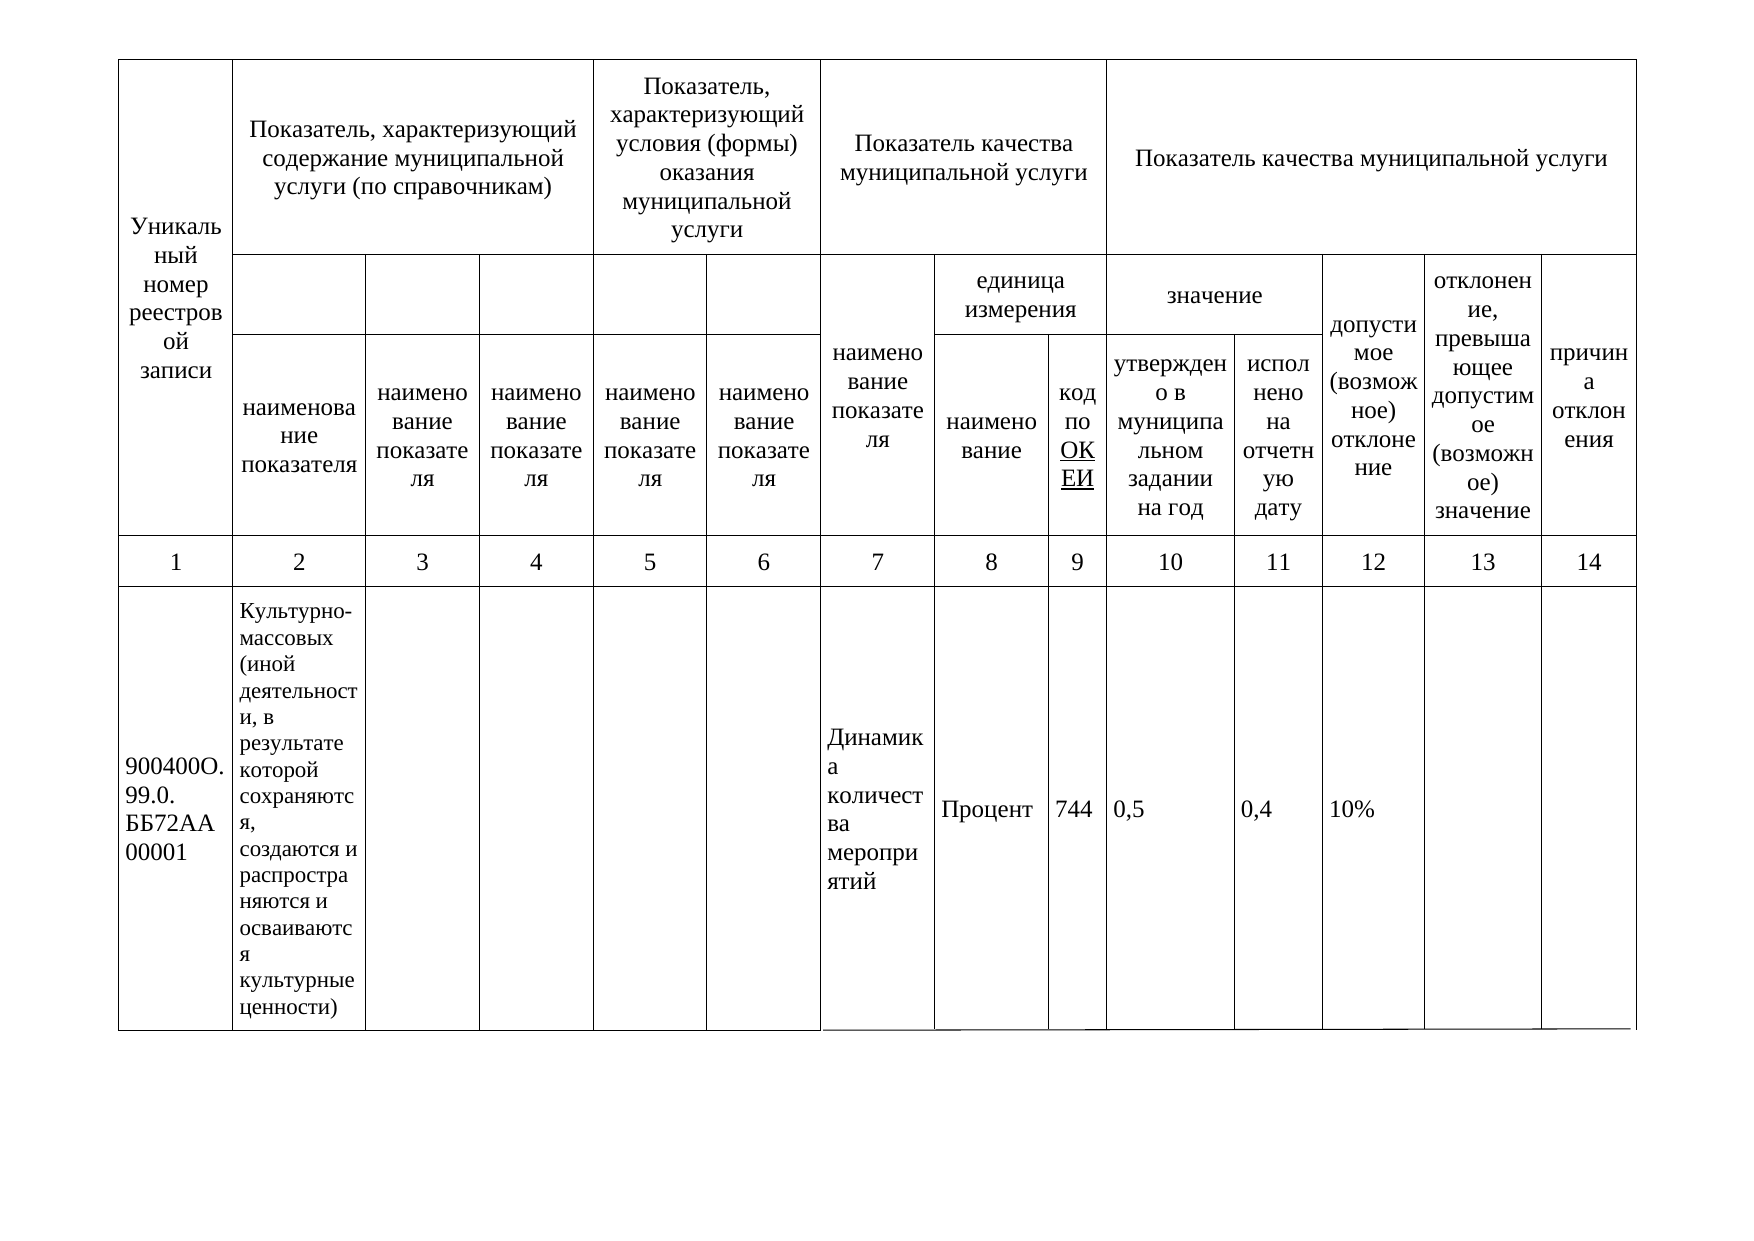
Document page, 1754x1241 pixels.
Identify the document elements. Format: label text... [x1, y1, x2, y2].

table_cell 4 [480, 536, 593, 586]
table_cell 11 [1235, 536, 1322, 586]
table_cell 2 [233, 536, 365, 586]
table_cell [594, 255, 706, 334]
table_cell код по ОКЕИ [1049, 335, 1106, 535]
table_cell значение [1107, 255, 1322, 334]
table_cell наименование показателя [707, 335, 820, 535]
table_header Показатель качества муниципальной услуги [1107, 60, 1636, 254]
table_cell [1425, 587, 1541, 1028]
table_cell 5 [594, 536, 706, 586]
table_cell 0,5 [1107, 587, 1234, 1029]
table_cell допустимое (возможное) отклонение [1323, 255, 1424, 535]
table_cell отклонение, превышающее допустимое (возможное) значение [1425, 255, 1541, 535]
table_cell [594, 587, 706, 1030]
table_cell 13 [1425, 536, 1541, 586]
table_cell наименование показателя [366, 335, 479, 535]
table_cell наименование [935, 335, 1048, 535]
table_cell 900400О.99.0. ББ72АА00001 [119, 587, 232, 1030]
table_cell [366, 255, 479, 334]
table_cell 10 [1107, 536, 1234, 586]
table_cell наименование показателя [233, 335, 365, 535]
table_cell [480, 587, 593, 1030]
table_cell 10% [1323, 587, 1424, 1028]
table_cell 744 [1049, 587, 1106, 1029]
table_cell [233, 255, 365, 334]
table_cell утверждено в муниципальном задании на год [1107, 335, 1234, 535]
table_cell причина отклонения [1542, 255, 1636, 535]
table_cell 14 [1542, 536, 1636, 586]
table_cell 9 [1049, 536, 1106, 586]
table_cell 3 [366, 536, 479, 586]
table_header Показатель, характеризующий условия (формы) оказания муниципальной услуги [594, 60, 820, 254]
table_cell 6 [707, 536, 820, 586]
table_cell 7 [821, 536, 934, 586]
table_cell 12 [1323, 536, 1424, 586]
table_header Показатель качества муниципальной услуги [821, 60, 1106, 254]
table_cell Культурно-массовых (иной деятельности, в результате которой сохраняются, создаются и распространяются и осваиваются культурные ценности) [233, 587, 365, 1030]
table_cell 1 [119, 536, 232, 586]
table_cell [366, 587, 479, 1030]
table_cell 8 [935, 536, 1048, 586]
table_cell наименование показателя [821, 255, 934, 535]
table_cell [1542, 587, 1636, 1030]
table_cell Процент [935, 587, 1048, 1029]
table_cell [707, 255, 820, 334]
table_cell Динамика количества мероприятий [821, 587, 934, 1030]
table_cell [480, 255, 593, 334]
table_header Показатель, характеризующий содержание муниципальной услуги (по справочникам) [233, 60, 593, 254]
table_cell единица измерения [935, 255, 1106, 334]
table_cell наименование показателя [594, 335, 706, 535]
table_cell исполнено на отчетную дату [1235, 335, 1322, 535]
table_header Уникальный номер реестровой записи [119, 60, 232, 535]
table_cell 0,4 [1235, 587, 1322, 1028]
table_cell [707, 587, 820, 1030]
table_cell наименование показателя [480, 335, 593, 535]
